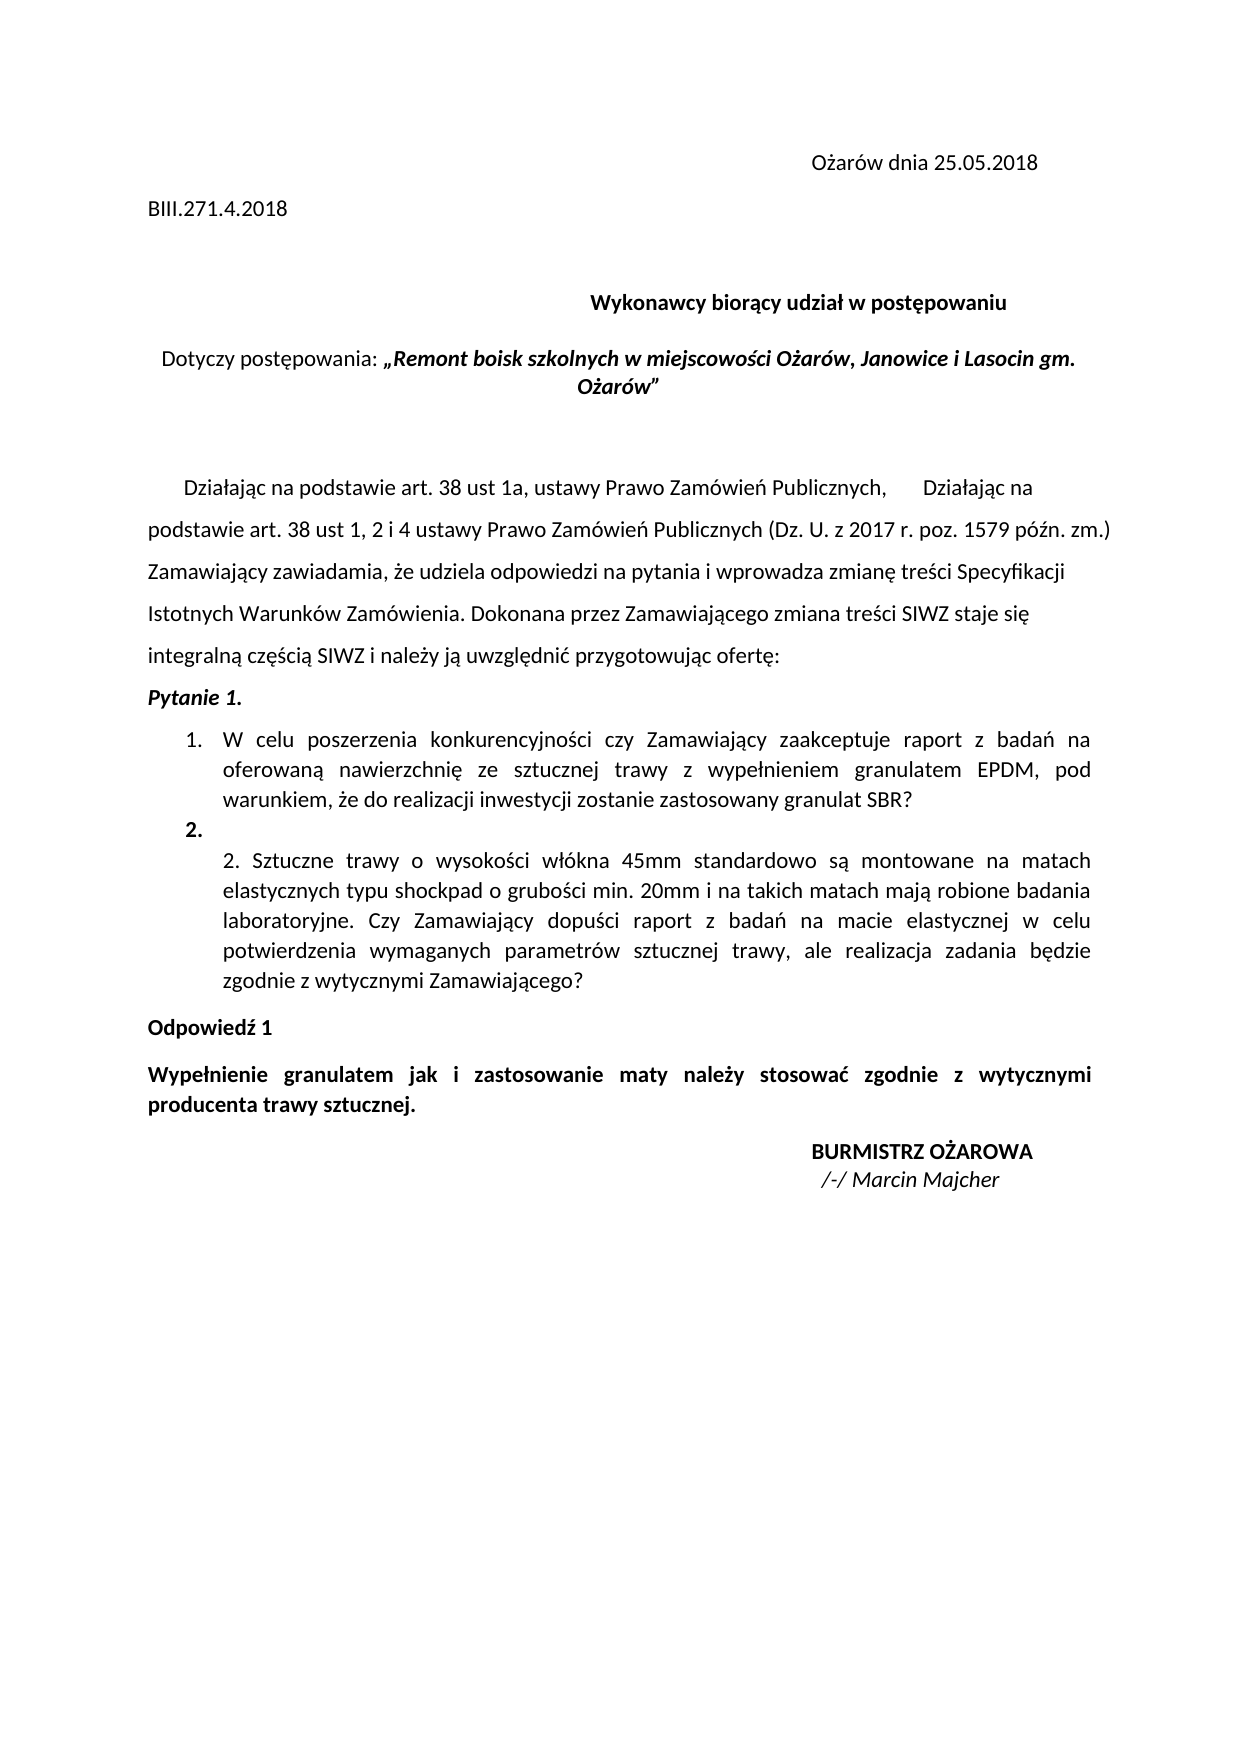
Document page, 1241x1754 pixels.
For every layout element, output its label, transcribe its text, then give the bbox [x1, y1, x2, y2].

text Działając na podstawie art. 38 ust 1a, ustawy Prawo Zamówień Publicznych, Działając na podstawie art. 38 ust 1, 2 i 4 ustawy Prawo Zamówień Publicznych (Dz. U. z 2017 r. poz. 1579 późn. zm.) Zamawiający zawiadamia, że udziela odpowiedzi na pytania i wprowadza zmianę treści Specyfikacji Istotnych Warunków Zamówienia. Dokonana przez Zamawiającego zmiana treści SIWZ staje się integralną częścią SIWZ i należy ją uwzględnić przygotowując ofertę: [148, 473, 1123, 669]
text /-/ Marcin Majcher [148, 1165, 1093, 1193]
text Ożarów dnia 25.05.2018 [148, 148, 1093, 176]
text Wypełnienie granulatem jak i zastosowanie maty należy stosować zgodnie z wytycznymi producenta trawy sztucznej. [148, 1060, 1093, 1118]
text BIII.271.4.2018 [148, 194, 1093, 222]
list 2. Sztuczne trawy o wysokości włókna 45mm standardowo są montowane na matach elastycznych typu shockpad o grubości min. 20mm i na takich matach mają robione badania laboratoryjne. Czy Zamawiający dopuści raport z badań na macie elastycznej w celu potwierdzenia wymaganych parametrów sztucznej trawy, ale realizacja zadania będzie zgodnie z wytycznymi Zamawiającego? [185, 816, 1093, 994]
text Wykonawcy biorący udział w postępowaniu [516, 288, 1093, 316]
text BURMISTRZ OŻAROWA [738, 1137, 1093, 1165]
text Odpowiedź 1 [148, 1013, 1093, 1041]
text Dotyczy postępowania: „Remont boisk szkolnych w miejscowości Ożarów, Janowice i Lasocin gm. Ożarów” [148, 344, 1093, 400]
list W celu poszerzenia konkurencyjności czy Zamawiający zaakceptuje raport z badań na oferowaną nawierzchnię ze sztucznej trawy z wypełnieniem granulatem EPDM, pod warunkiem, że do realizacji inwestycji zostanie zastosowany granulat SBR? [185, 725, 1093, 813]
text Pytanie 1. [148, 683, 1123, 711]
